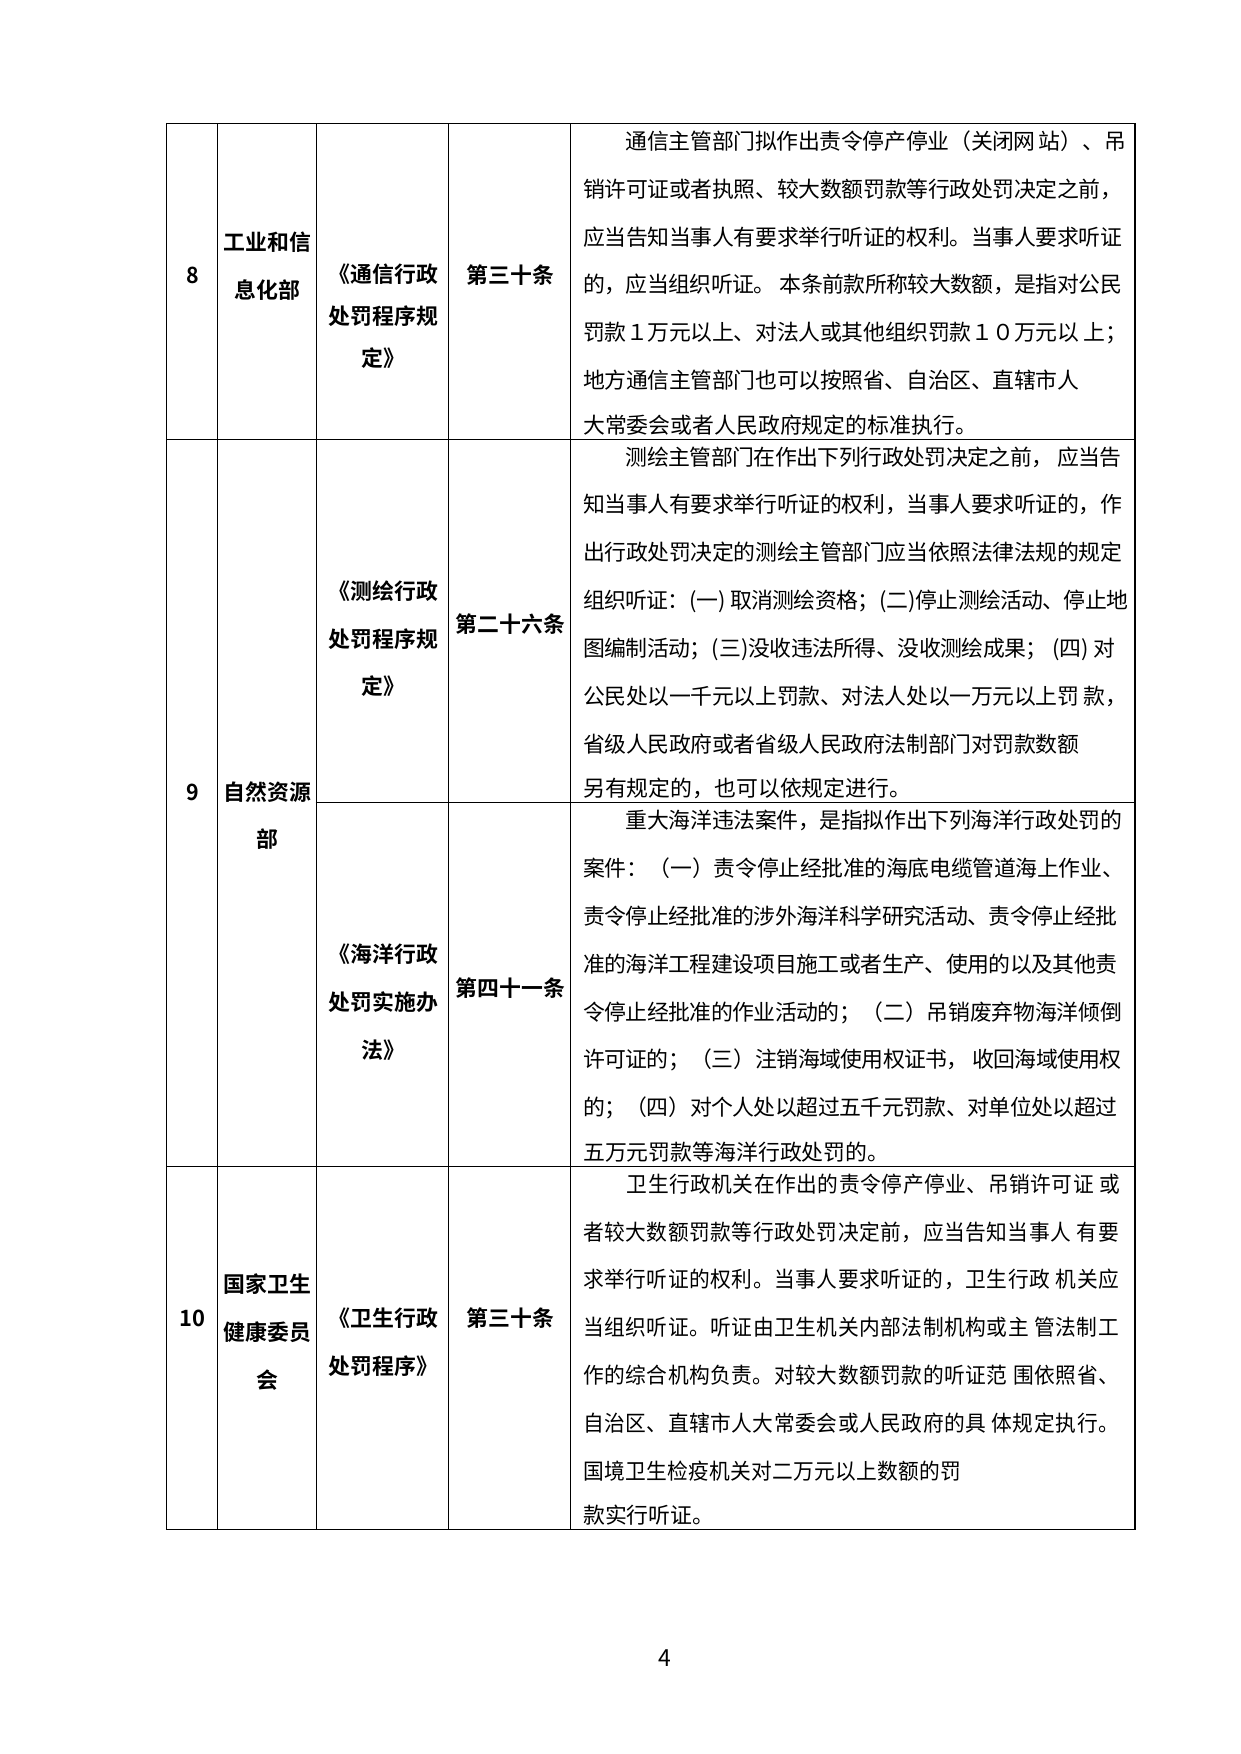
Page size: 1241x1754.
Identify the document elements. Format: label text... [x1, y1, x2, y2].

table_cell 第四十一条 [449, 803, 570, 1166]
table_cell 国家卫生健康委员会 [218, 1167, 316, 1529]
table_header 工业和信息化部 [218, 124, 316, 439]
table_cell 卫生行政机关在作出的责令停产停业、吊销许可证 或者较大数额罚款等行政处罚决定前，应当告知当事人 有要求举行听证的权利。当事人要求听证的，卫生行政 机关应当组织听证。听证由卫生机关内部法制机构或主 管法制工作的综合机构负责。对较大数额罚款的听证范 围依照省、自治区、直辖市人大常委会或人民政府的具 体规定执行。国境卫生检疫机关对二万元以上数额的罚 款实行听证。 [571, 1167, 1134, 1529]
table_cell 9 [167, 440, 217, 1166]
table_cell 第三十条 [449, 1167, 570, 1529]
table_cell 《卫生行政处罚程序》 [317, 1167, 448, 1529]
table_header 通信主管部门拟作出责令停产停业（关闭网 站）、吊销许可证或者执照、较大数额罚款等行政处罚决定之前， 应当告知当事人有要求举行听证的权利。当事人要求听证的，应当组织听证。 本条前款所称较大数额，是指对公民罚款１万元以上、对法人或其他组织罚款１０万元以 上；地方通信主管部门也可以按照省、自治区、直辖市人 大常委会或者人民政府规定的标准执行。 [571, 124, 1134, 439]
table_header 第三十条 [449, 124, 570, 439]
table_cell 《测绘行政处罚程序规定》 [317, 440, 448, 802]
table_cell 测绘主管部门在作出下列行政处罚决定之前， 应当告知当事人有要求举行听证的权利，当事人要求听证的，作出行政处罚决定的测绘主管部门应当依照法律法规的规定组织听证：(一) 取消测绘资格；(二)停止测绘活动、停止地图编制活动；(三)没收违法所得、没收测绘成果； (四) 对公民处以一千元以上罚款、对法人处以一万元以上罚 款，省级人民政府或者省级人民政府法制部门对罚款数额 另有规定的，也可以依规定进行。 [571, 440, 1134, 802]
table_header 《通信行政处罚程序规定》 [317, 124, 448, 439]
table_header 8 [167, 124, 217, 439]
table_cell 《海洋行政处罚实施办法》 [317, 803, 448, 1166]
table_cell 自然资源部 [218, 440, 316, 1166]
table_cell 重大海洋违法案件，是指拟作出下列海洋行政处罚的案件：（一）责令停止经批准的海底电缆管道海上作业、责令停止经批准的涉外海洋科学研究活动、责令停止经批准的海洋工程建设项目施工或者生产、使用的以及其他责令停止经批准的作业活动的；（二）吊销废弃物海洋倾倒许可证的；（三）注销海域使用权证书， 收回海域使用权的；（四）对个人处以超过五千元罚款、对单位处以超过 五万元罚款等海洋行政处罚的。 [571, 803, 1134, 1166]
table_cell 第二十六条 [449, 440, 570, 802]
table_cell 10 [167, 1167, 217, 1529]
